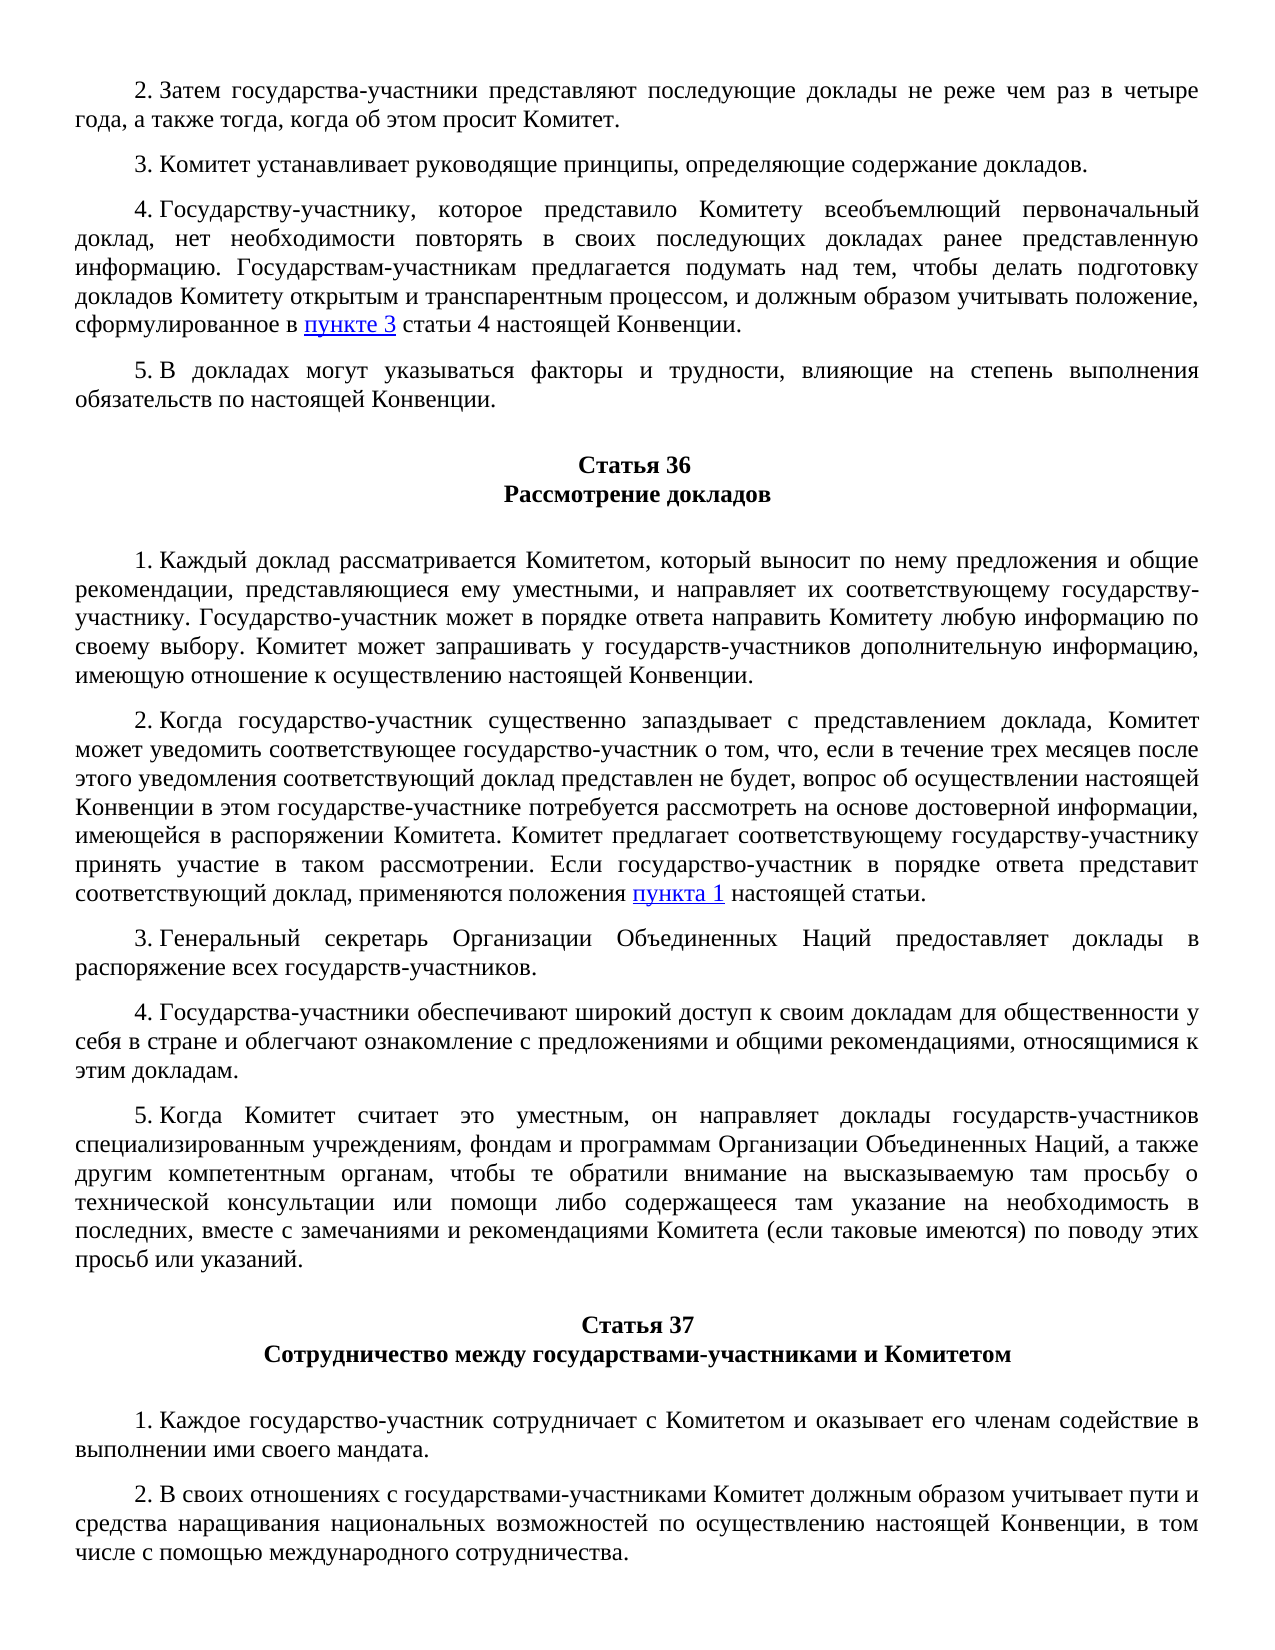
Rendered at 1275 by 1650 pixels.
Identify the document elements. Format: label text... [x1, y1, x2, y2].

text 2. В своих отношениях с государствами-участниками Комитет должным образом учитывает пути и средства наращивания национальных возможностей по осуществлению настоящей Конвенции, в том числе с помощью международного сотрудничества. [75, 1479, 1200, 1566]
text Статья 37 Сотрудничество между государствами-участниками и Комитетом [75, 1310, 1200, 1368]
text Статья 36 Рассмотрение докладов [75, 450, 1200, 507]
text 3. Комитет устанавливает руководящие принципы, определяющие содержание докладов. [75, 149, 1200, 178]
text 1. Каждое государство-участник сотрудничает с Комитетом и оказывает его членам содействие в выполнении ими своего мандата. [75, 1405, 1200, 1463]
text 5. В докладах могут указываться факторы и трудности, влияющие на степень выполнения обязательств по настоящей Конвенции. [75, 355, 1200, 412]
text 4. Государству-участнику, которое представило Комитету всеобъемлющий первоначальный доклад, нет необходимости повторять в своих последующих докладах ранее представленную информацию. Государствам-участникам предлагается подумать над тем, чтобы делать подготовку докладов Комитету открытым и транспарентным процессом, и должным образом учитывать положение, сформулированное в пункте 3 статьи 4 настоящей Конвенции. [75, 194, 1200, 338]
text 1. Каждый доклад рассматривается Комитетом, который выносит по нему предложения и общие рекомендации, представляющиеся ему уместными, и направляет их соответствующему государству-участнику. Государство-участник может в порядке ответа направить Комитету любую информацию по своему выбору. Комитет может запрашивать у государств-участников дополнительную информацию, имеющую отношение к осуществлению настоящей Конвенции. [75, 545, 1200, 689]
text 2. Затем государства-участники представляют последующие доклады не реже чем раз в четыре года, а также тогда, когда об этом просит Комитет. [75, 75, 1200, 132]
text 5. Когда Комитет считает это уместным, он направляет доклады государств-участников специализированным учреждениям, фондам и программам Организации Объединенных Наций, а также другим компетентным органам, чтобы те обратили внимание на высказываемую там просьбу о технической консультации или помощи либо содержащееся там указание на необходимость в последних, вместе с замечаниями и рекомендациями Комитета (если таковые имеются) по поводу этих просьб или указаний. [75, 1100, 1200, 1273]
text 2. Когда государство-участник существенно запаздывает с представлением доклада, Комитет может уведомить соответствующее государство-участник о том, что, если в течение трех месяцев после этого уведомления соответствующий доклад представлен не будет, вопрос об осуществлении настоящей Конвенции в этом государстве-участнике потребуется рассмотреть на основе достоверной информации, имеющейся в распоряжении Комитета. Комитет предлагает соответствующему государству-участнику принять участие в таком рассмотрении. Если государство-участник в порядке ответа представит соответствующий доклад, применяются положения пункта 1 настоящей статьи. [75, 705, 1200, 907]
text 3. Генеральный секретарь Организации Объединенных Наций предоставляет доклады в распоряжение всех государств-участников. [75, 923, 1200, 981]
text 4. Государства-участники обеспечивают широкий доступ к своим докладам для общественности у себя в стране и облегчают ознакомление с предложениями и общими рекомендациями, относящимися к этим докладам. [75, 997, 1200, 1084]
